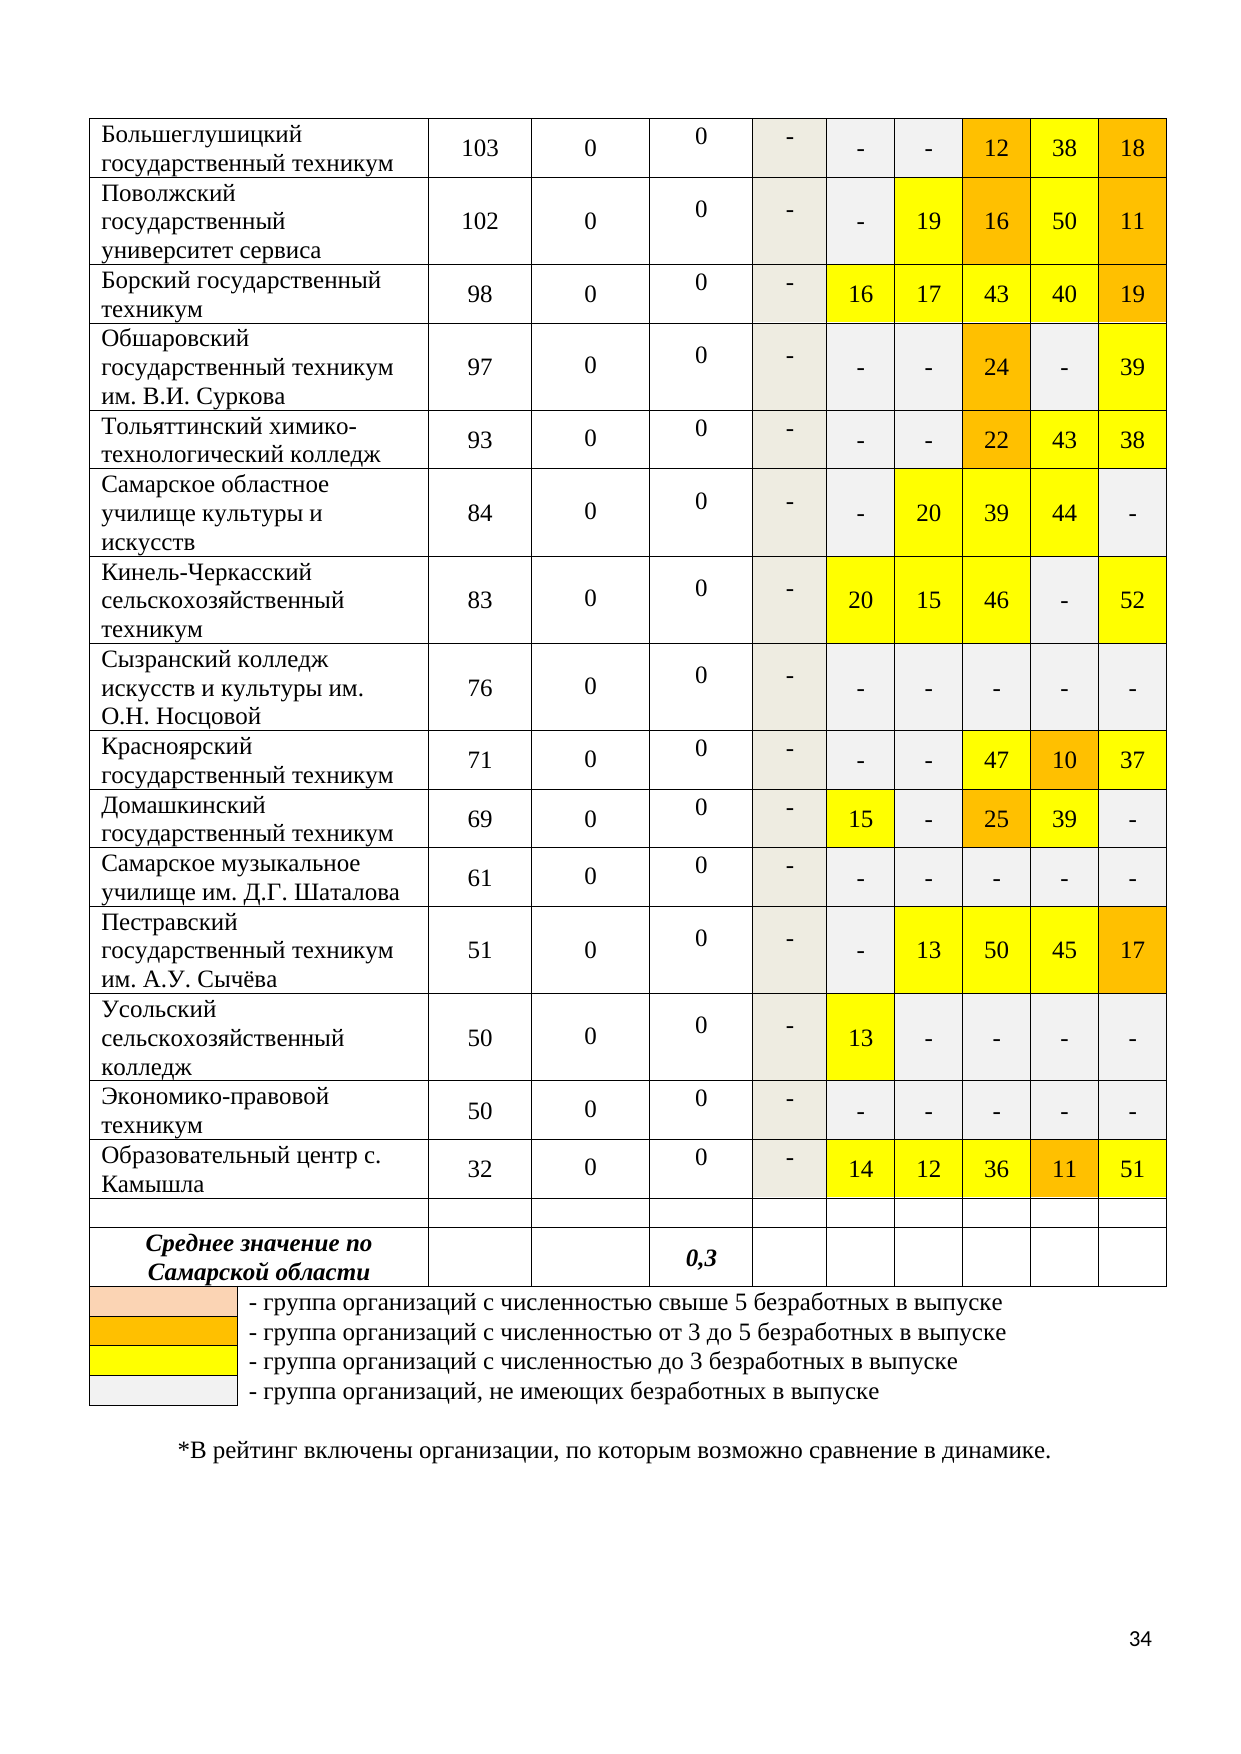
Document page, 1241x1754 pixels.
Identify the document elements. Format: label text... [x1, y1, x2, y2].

table_cell - [753, 848, 826, 906]
table_cell 0 [650, 324, 752, 410]
table_cell [963, 1228, 1030, 1286]
table_cell [753, 1199, 826, 1227]
table_cell 17 [1099, 907, 1166, 993]
table_cell Домашкинский государственный техникум [90, 790, 428, 847]
table_cell [429, 1199, 531, 1227]
table_cell - группа организаций с численностью до 3 безработных в выпуске [238, 1345, 1166, 1375]
table_cell 11 [1099, 178, 1166, 264]
table_cell 19 [1099, 265, 1166, 322]
table_cell 12 [895, 1140, 962, 1197]
table_cell - [1099, 994, 1166, 1080]
table_cell 0 [650, 1081, 752, 1139]
table_cell - [753, 644, 826, 730]
table_cell - [753, 790, 826, 847]
table_cell [1099, 1228, 1166, 1286]
table_cell [90, 1287, 237, 1316]
table_cell Поволжский государственный университет сервиса [90, 178, 428, 264]
table_cell - [827, 644, 894, 730]
table_cell - [753, 265, 826, 322]
table_cell 50 [429, 994, 531, 1080]
table_cell 38 [1099, 411, 1166, 468]
table_cell - [753, 907, 826, 993]
text *В рейтинг включены организации, по которым возможно сравнение в динамике. [177, 1435, 1152, 1463]
table_cell 20 [827, 557, 894, 643]
table_cell [895, 1228, 962, 1286]
table_cell 71 [429, 731, 531, 789]
table_cell - [963, 644, 1030, 730]
table_cell Красноярский государственный техникум [90, 731, 428, 789]
table_cell 102 [429, 178, 531, 264]
table_cell 0 [532, 265, 649, 322]
table_cell [429, 1228, 531, 1286]
table_cell - [1031, 557, 1098, 643]
table_cell 0 [650, 469, 752, 556]
table_cell 0 [532, 1140, 649, 1197]
table_cell Пестравский государственный техникум им. А.У. Сычёва [90, 907, 428, 993]
table_cell 24 [963, 324, 1030, 410]
table_cell [1099, 1199, 1166, 1227]
table_cell - [827, 731, 894, 789]
table_cell [963, 1199, 1030, 1227]
table_cell [532, 1228, 649, 1286]
table_cell Кинель-Черкасский сельскохозяйственный техникум [90, 557, 428, 643]
table_cell 22 [963, 411, 1030, 468]
table_cell Усольский сельскохозяйственный колледж [90, 994, 428, 1080]
table_cell 50 [963, 907, 1030, 993]
table_cell - [895, 119, 962, 177]
table_cell Борский государственный техникум [90, 265, 428, 322]
table_cell [90, 1346, 237, 1375]
table_cell - группа организаций с численностью от 3 до 5 безработных в выпуске [238, 1316, 1166, 1345]
table_cell 25 [963, 790, 1030, 847]
table_cell [1031, 1228, 1098, 1286]
table_cell 10 [1031, 731, 1098, 789]
table_cell - [1031, 324, 1098, 410]
table_cell - [1031, 848, 1098, 906]
table_cell Тольяттинский химико-технологический колледж [90, 411, 428, 468]
table_cell 0 [650, 1140, 752, 1197]
table_cell - [895, 324, 962, 410]
table_cell 39 [1031, 790, 1098, 847]
table_cell - [895, 994, 962, 1080]
table_cell - [827, 1081, 894, 1139]
table_cell 11 [1031, 1140, 1098, 1197]
table_cell [90, 1199, 428, 1227]
table_cell - [1099, 644, 1166, 730]
table_cell 47 [963, 731, 1030, 789]
table_cell 40 [1031, 265, 1098, 322]
table_cell 84 [429, 469, 531, 556]
table_cell - [827, 469, 894, 556]
table_cell - группа организаций, не имеющих безработных в выпуске [238, 1375, 1166, 1405]
table_cell 32 [429, 1140, 531, 1197]
table_cell - [1099, 790, 1166, 847]
table_cell 0 [650, 178, 752, 264]
table_cell - [895, 411, 962, 468]
table_cell 0 [532, 848, 649, 906]
table_cell 50 [1031, 178, 1098, 264]
table_cell [827, 1228, 894, 1286]
table_cell 0 [650, 644, 752, 730]
table_cell 0 [650, 265, 752, 322]
table_cell - [1099, 1081, 1166, 1139]
table_cell - [827, 324, 894, 410]
table_cell - [1031, 994, 1098, 1080]
table_cell 0 [650, 790, 752, 847]
table_cell 0 [650, 119, 752, 177]
table_cell 0 [532, 178, 649, 264]
table_cell 36 [963, 1140, 1030, 1197]
table_cell 0 [532, 324, 649, 410]
table_cell - [1031, 1081, 1098, 1139]
table_cell 38 [1031, 119, 1098, 177]
table_cell - [753, 119, 826, 177]
table_cell 19 [895, 178, 962, 264]
table_cell - [827, 119, 894, 177]
table_cell 44 [1031, 469, 1098, 556]
table_cell 97 [429, 324, 531, 410]
table_cell Большеглушицкий государственный техникум [90, 119, 428, 177]
table_cell [827, 1199, 894, 1227]
table_cell 0 [650, 411, 752, 468]
table_cell - [753, 469, 826, 556]
table_cell 103 [429, 119, 531, 177]
table_cell Сызранский колледж искусств и культуры им. О.Н. Носцовой [90, 644, 428, 730]
table_cell - [827, 848, 894, 906]
table_cell 0 [532, 1081, 649, 1139]
table_cell [90, 1317, 237, 1345]
table_cell [90, 1376, 237, 1405]
table_cell 0 [532, 469, 649, 556]
table_cell - [827, 411, 894, 468]
table_cell Обшаровский государственный техникум им. В.И. Суркова [90, 324, 428, 410]
table_cell 0 [532, 731, 649, 789]
table_cell 17 [895, 265, 962, 322]
table_cell 0 [532, 790, 649, 847]
table_cell - [895, 790, 962, 847]
table_cell 69 [429, 790, 531, 847]
table_cell 39 [963, 469, 1030, 556]
table_cell - [753, 178, 826, 264]
table_cell 52 [1099, 557, 1166, 643]
table_cell Образовательный центр с. Камышла [90, 1140, 428, 1197]
table_cell 0 [532, 411, 649, 468]
table_cell Среднее значение по Самарской области [90, 1228, 428, 1286]
table_cell 61 [429, 848, 531, 906]
table_cell - [895, 848, 962, 906]
table_cell [532, 1199, 649, 1227]
table_cell - [753, 994, 826, 1080]
table_cell 0 [650, 557, 752, 643]
table_cell - [753, 1081, 826, 1139]
table_cell 37 [1099, 731, 1166, 789]
table_cell - [753, 324, 826, 410]
table_cell 39 [1099, 324, 1166, 410]
table_cell 0 [532, 907, 649, 993]
table_cell 43 [963, 265, 1030, 322]
table_cell 0 [532, 644, 649, 730]
table_cell [753, 1228, 826, 1286]
table_cell - [895, 1081, 962, 1139]
table_cell 83 [429, 557, 531, 643]
table_cell - группа организаций с численностью свыше 5 безработных в выпуске [238, 1287, 1166, 1316]
table_cell 0 [532, 119, 649, 177]
table_cell 0 [532, 557, 649, 643]
table_cell 50 [429, 1081, 531, 1139]
table_cell - [963, 994, 1030, 1080]
table_cell - [753, 731, 826, 789]
table_cell 43 [1031, 411, 1098, 468]
table_cell [650, 1199, 752, 1227]
table_cell - [895, 731, 962, 789]
table_cell 0 [532, 994, 649, 1080]
table_cell 93 [429, 411, 531, 468]
table_cell - [1031, 644, 1098, 730]
table_cell 45 [1031, 907, 1098, 993]
table_cell 16 [963, 178, 1030, 264]
table_cell - [753, 557, 826, 643]
table_cell 76 [429, 644, 531, 730]
table_cell [1031, 1199, 1098, 1227]
table_cell 16 [827, 265, 894, 322]
table_cell Экономико-правовой техникум [90, 1081, 428, 1139]
table_cell - [963, 848, 1030, 906]
table_cell - [753, 411, 826, 468]
table_cell 98 [429, 265, 531, 322]
table_cell [895, 1199, 962, 1227]
table_cell 51 [429, 907, 531, 993]
table_cell Самарское музыкальное училище им. Д.Г. Шаталова [90, 848, 428, 906]
table_cell - [963, 1081, 1030, 1139]
table_cell - [895, 644, 962, 730]
table_cell - [1099, 848, 1166, 906]
table_cell 15 [827, 790, 894, 847]
table_cell 13 [827, 994, 894, 1080]
table_cell 51 [1099, 1140, 1166, 1197]
table_cell - [1099, 469, 1166, 556]
table_cell 14 [827, 1140, 894, 1197]
table_cell - [753, 1140, 826, 1197]
table_cell 0,3 [650, 1228, 752, 1286]
table_cell 15 [895, 557, 962, 643]
table_cell 18 [1099, 119, 1166, 177]
table_cell 20 [895, 469, 962, 556]
table_cell - [827, 907, 894, 993]
table_cell 46 [963, 557, 1030, 643]
table_cell 0 [650, 848, 752, 906]
table_cell 0 [650, 994, 752, 1080]
table_cell 13 [895, 907, 962, 993]
table_cell 0 [650, 731, 752, 789]
table_cell Самарское областное училище культуры и искусств [90, 469, 428, 556]
table_cell 0 [650, 907, 752, 993]
table_cell 12 [963, 119, 1030, 177]
table_cell - [827, 178, 894, 264]
